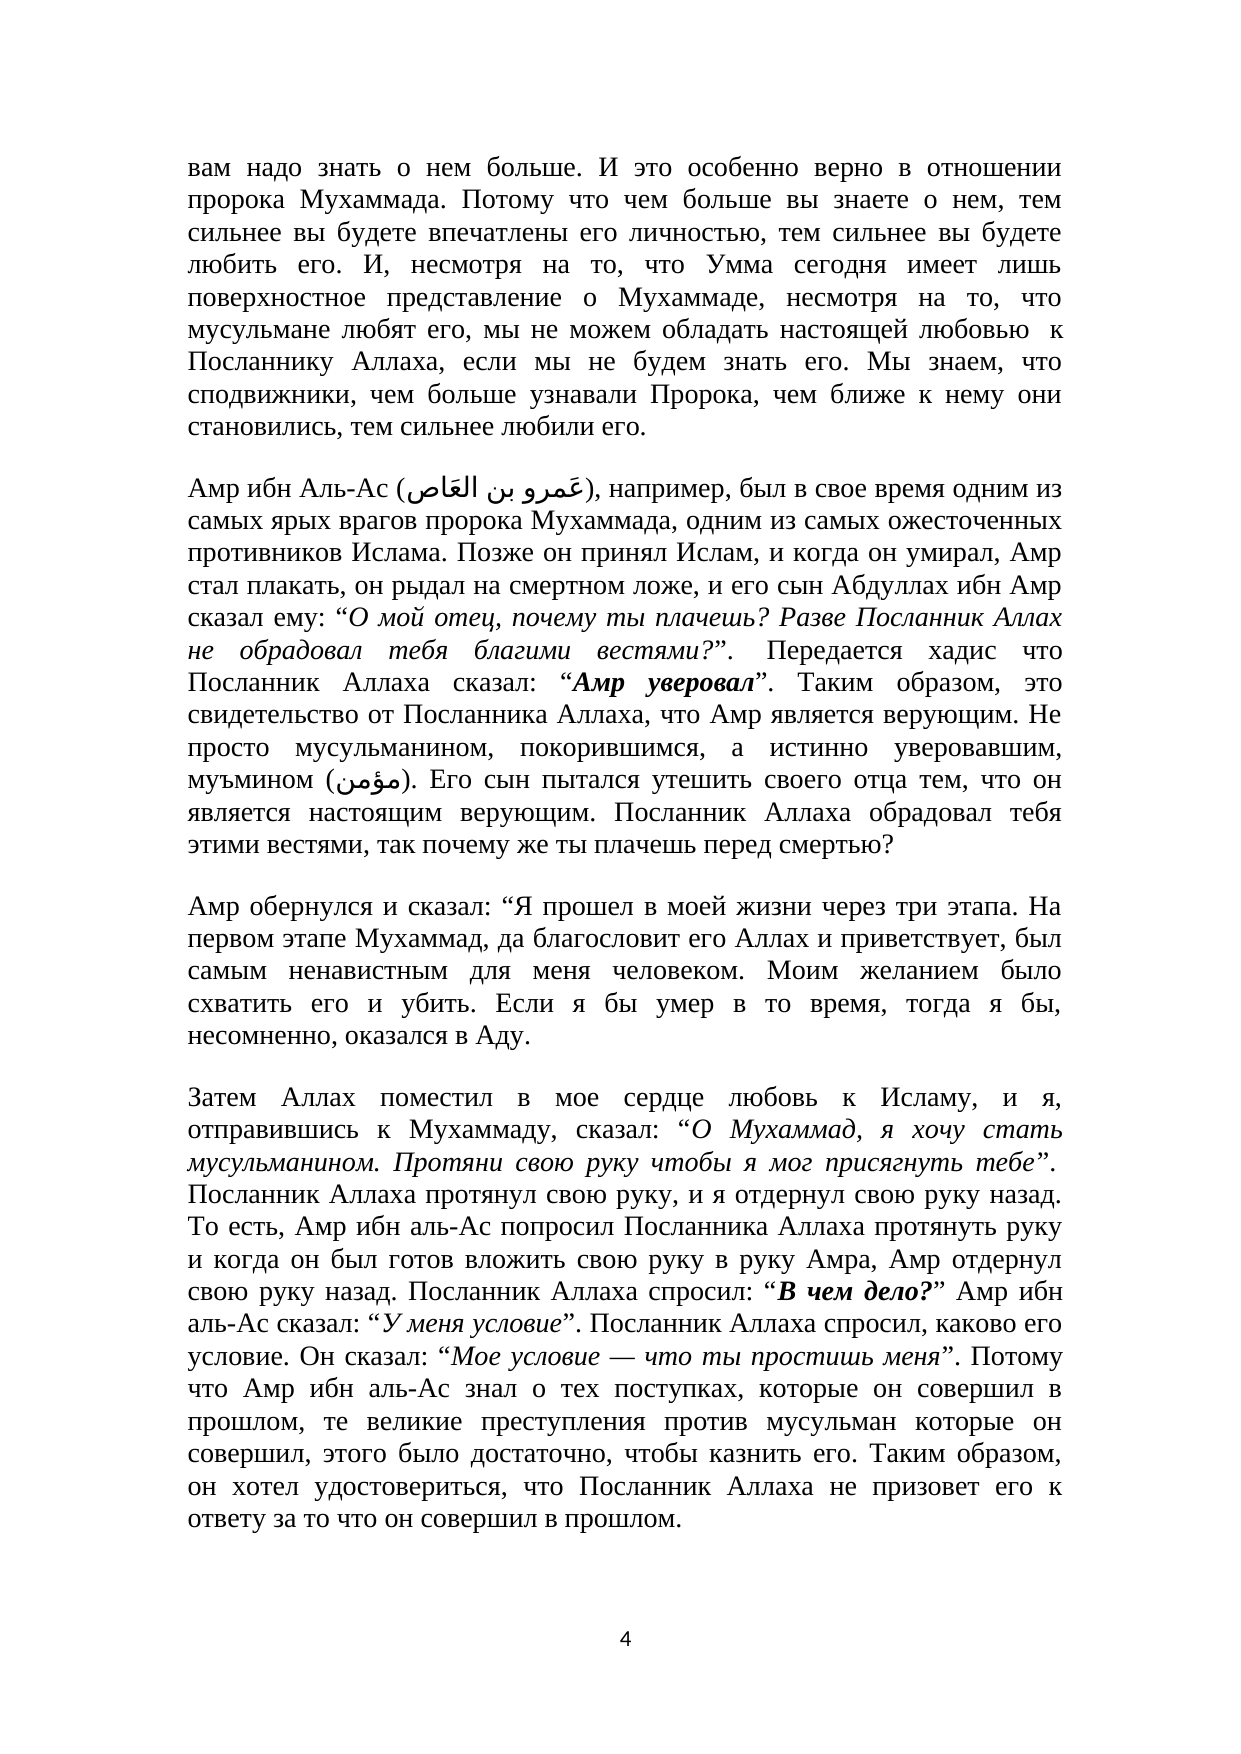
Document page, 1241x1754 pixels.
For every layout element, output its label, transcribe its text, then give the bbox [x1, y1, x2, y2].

text Амр обернулся и сказал: “Я прошел в моей жизни через три этапа. На первом этапе Мухаммад, да благословит его Аллах и приветствует, был самым ненавистным для меня человеком. Моим желанием было схватить его и убить. Если я бы умер в то время, тогда я бы, несомненно, оказался в Аду. [187, 889, 1063, 1051]
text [187, 150, 1063, 442]
text Затем Аллах поместил в мое сердце любовь к Исламу, и я, отправившись к Мухаммаду, сказал: “О Мухаммад, я хочу стать мусульманином. Протяни свою руку чтобы я мог присягнуть тебе”. Посланник Аллаха протянул свою руку, и я отдернул свою руку назад. То есть, Амр ибн аль-Ас попросил Посланника Аллаха протянуть руку и когда он был готов вложить свою руку в руку Амра, Амр отдернул свою руку назад. Посланник Аллаха спросил: “В чем дело?” Амр ибн аль-Ас сказал: “У меня условие”. Посланник Аллаха спросил, каково его условие. Он сказал: “Мое условие — что ты простишь меня”. Потому что Амр ибн аль-Ас знал о тех поступках, которые он совершил в прошлом, те великие преступления против мусульман которые он совершил, этого было достаточно, чтобы казнить его. Таким образом, он хотел удостовериться, что Посланник Аллаха не призовет его к ответу за то что он совершил в прошлом. [187, 1080, 1063, 1533]
text Амр ибн Аль-Ас (عَمرو بن العَاص), например, был в свое время одним из самых ярых врагов пророка Мухаммада, одним из самых ожесточенных противников Ислама. Позже он принял Ислам, и когда он умирал, Амр стал плакать, он рыдал на смертном ложе, и его сын Абдуллах ибн Амр сказал ему: “О мой отец, почему ты плачешь? Разве Посланник Аллах не обрадовал тебя благими вестями?”. Передается хадис что Посланник Аллаха сказал: “Амр уверовал”. Таким образом, это свидетельство от Посланника Аллаха, что Амр является верующим. Не просто мусульманином, покорившимся, а истинно уверовавшим, муъмином (مؤمن). Его сын пытался утешить своего отца тем, что он является настоящим верующим. Посланник Аллаха обрадовал тебя этими вестями, так почему же ты плачешь перед смертью? [187, 471, 1063, 859]
